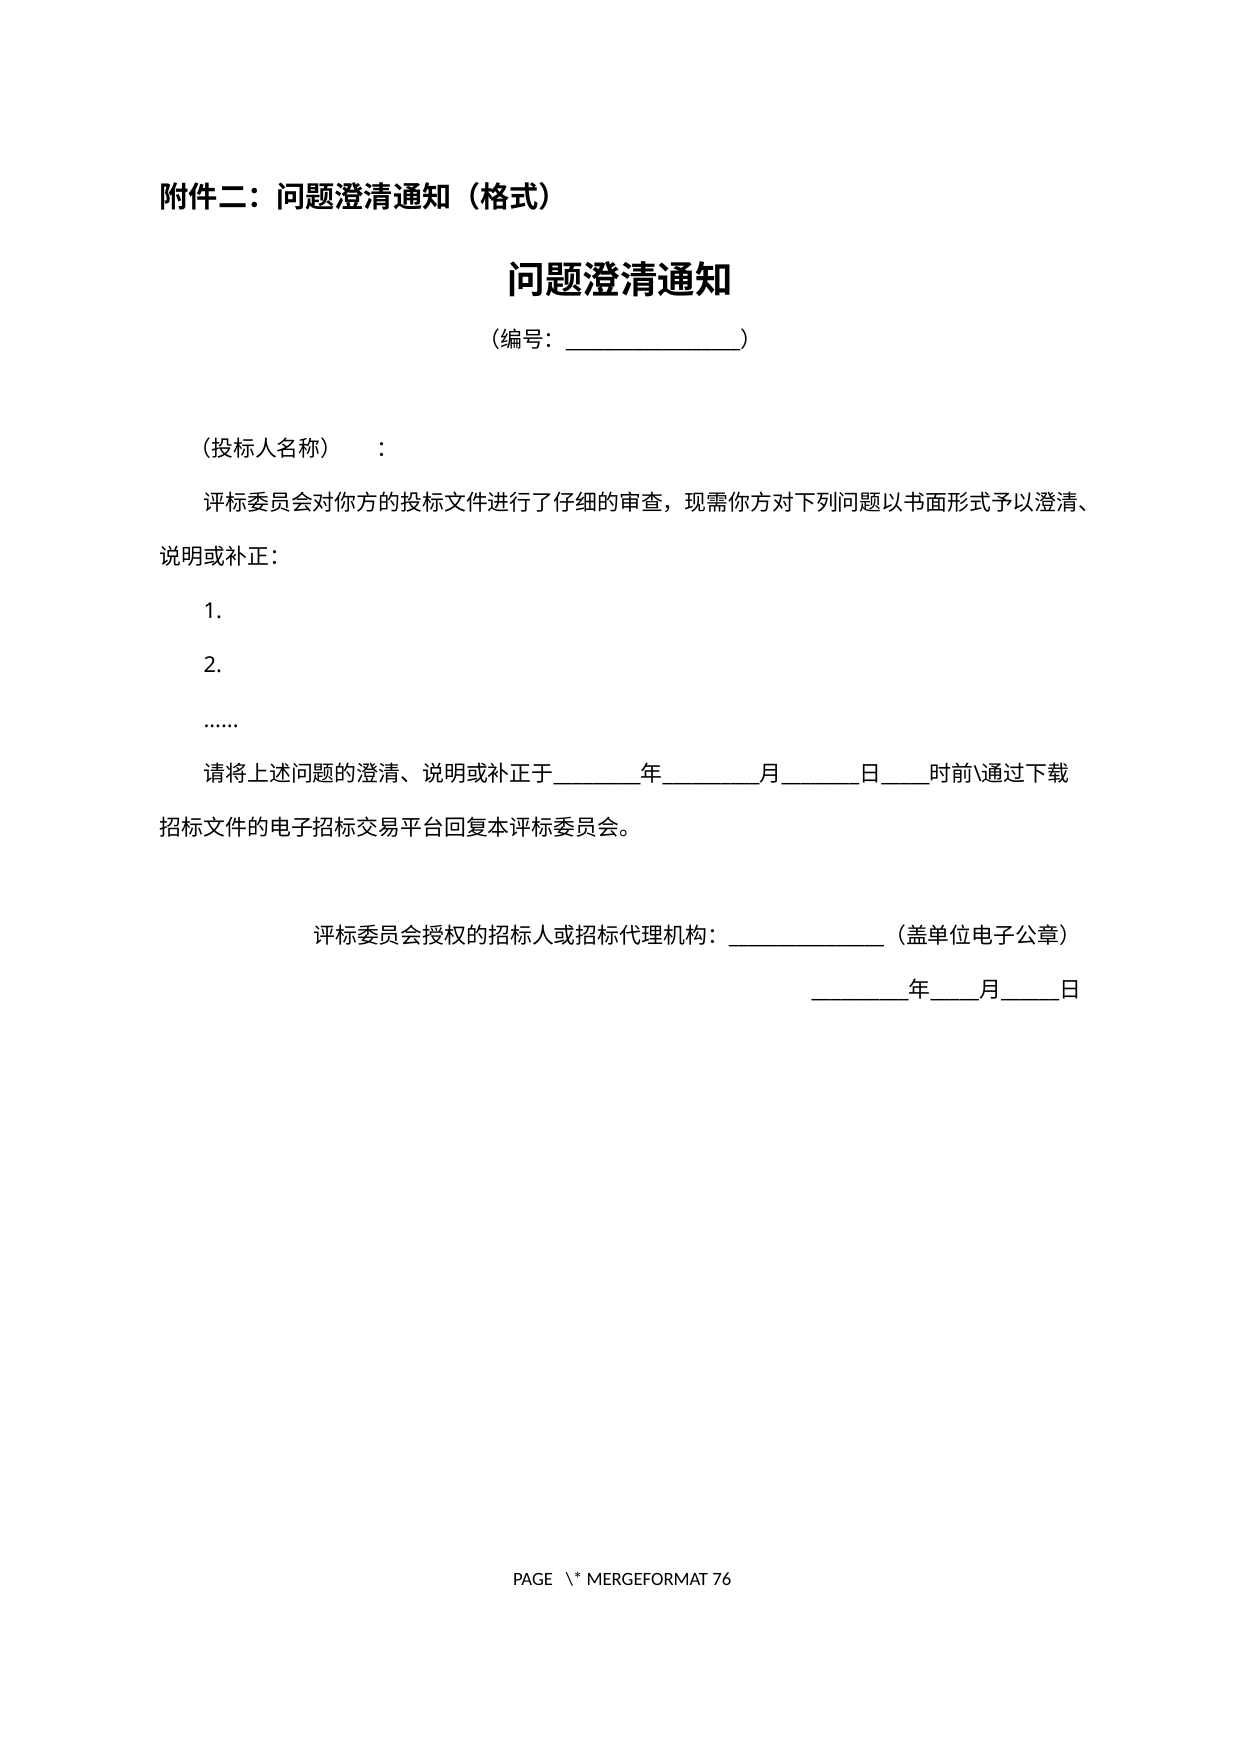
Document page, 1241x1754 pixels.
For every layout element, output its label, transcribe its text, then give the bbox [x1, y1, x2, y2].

text （投标人名称） ： [159, 413, 1081, 467]
text 评标委员会授权的招标人或招标代理机构：________________（盖单位电子公章） [159, 900, 1081, 954]
text 1. [159, 575, 1081, 629]
text 问题澄清通知 [159, 250, 1081, 304]
text ...... [159, 684, 1081, 738]
text （编号：__________________） [159, 304, 1081, 359]
subtitle 附件二：问题澄清通知（格式） [159, 164, 1081, 218]
text 2. [159, 629, 1081, 684]
text 请将上述问题的澄清、说明或补正于_________年__________月________日_____时前\通过下载招标文件的电子招标交易平台回复本评标委员会。 [159, 738, 1081, 846]
text 评标委员会对你方的投标文件进行了仔细的审查，现需你方对下列问题以书面形式予以澄清、说明或补正： [159, 467, 1081, 575]
text __________年_____月______日 [159, 954, 1081, 1009]
